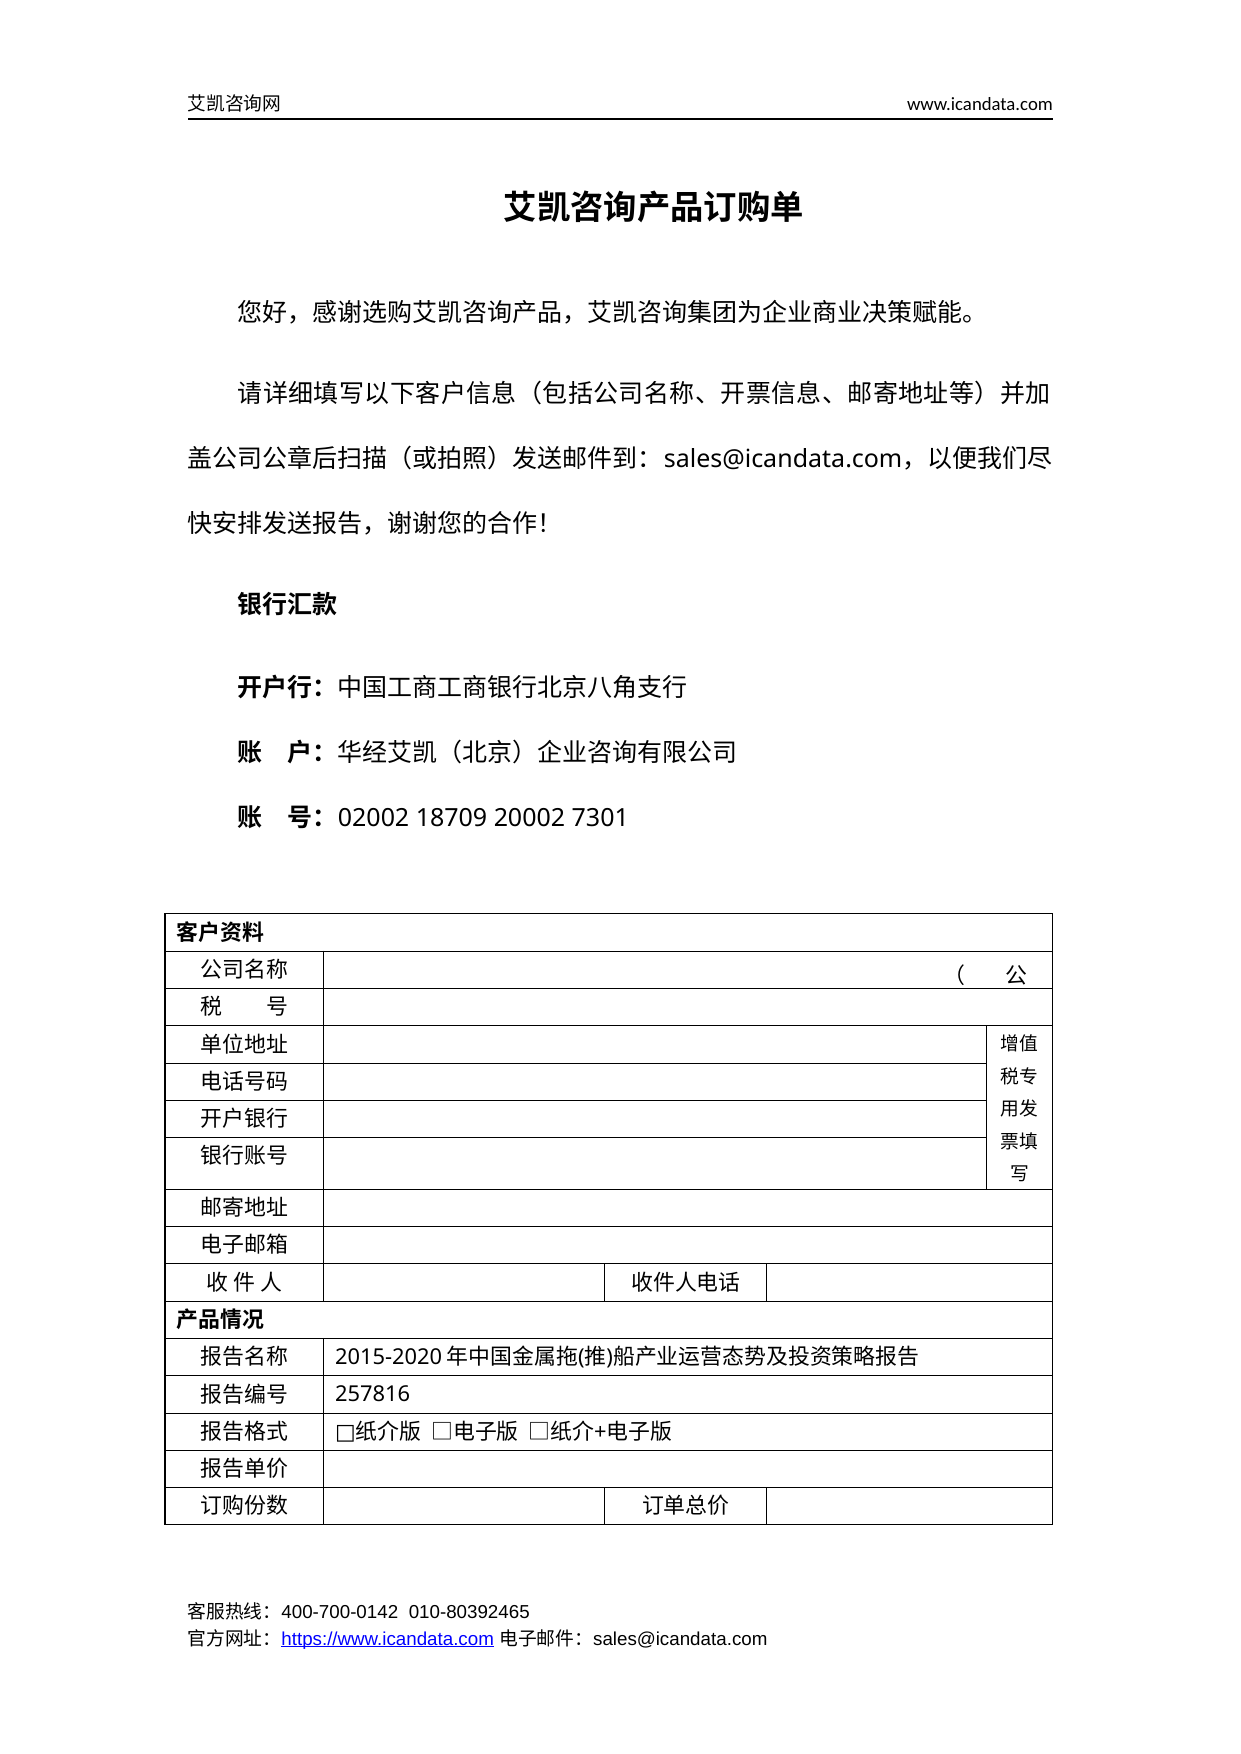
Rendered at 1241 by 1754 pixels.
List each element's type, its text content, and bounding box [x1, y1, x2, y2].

text 您好，感谢选购艾凯咨询产品，艾凯咨询集团为企业商业决策赋能。 [187, 278, 1053, 343]
table_cell [324, 1101, 986, 1137]
text 账 户：华经艾凯（北京）企业咨询有限公司 [187, 718, 1053, 783]
table_cell [324, 1064, 986, 1100]
table_cell 产品情况 [166, 1302, 1052, 1338]
table_cell [324, 1190, 1052, 1226]
table_cell 报告名称 [166, 1339, 323, 1375]
table_cell [767, 1488, 1052, 1524]
table_cell 银行账号 [166, 1138, 323, 1189]
table_cell [324, 1138, 986, 1189]
table_cell 增值税专用发票填写 [987, 1026, 1052, 1189]
table_cell [767, 1264, 1052, 1301]
table_cell 报告编号 [166, 1376, 323, 1412]
table_cell 单位地址 [166, 1026, 323, 1062]
table_cell [324, 989, 1052, 1025]
table_cell 报告格式 [166, 1414, 323, 1450]
table_header 客户资料 [166, 914, 1052, 951]
table_cell 收 件 人 [166, 1264, 323, 1301]
table_cell 开户银行 [166, 1101, 323, 1137]
table_cell 收件人电话 [605, 1264, 766, 1301]
table_cell [324, 1264, 604, 1301]
table_cell [324, 1488, 604, 1524]
table_cell 2015-2020年中国金属拖(推)船产业运营态势及投资策略报告 [324, 1339, 1052, 1375]
text 艾凯咨询产品订购单 [187, 172, 1053, 237]
table_cell [324, 952, 1052, 988]
table_cell [324, 1451, 1052, 1487]
text 开户行：中国工商工商银行北京八角支行 [187, 653, 1053, 718]
table_cell 公司名称 [166, 952, 323, 988]
table_cell 电子邮箱 [166, 1227, 323, 1263]
table_cell 邮寄地址 [166, 1190, 323, 1226]
table_cell [324, 1026, 986, 1062]
text 银行汇款 [187, 570, 1053, 635]
table_cell [324, 1227, 1052, 1263]
table_cell 订购份数 [166, 1488, 323, 1524]
table_cell 税 号 [166, 989, 323, 1025]
text 请详细填写以下客户信息（包括公司名称、开票信息、邮寄地址等）并加盖公司公章后扫描（或拍照）发送邮件到：sales@icandata.com，以便我们尽快安排发送报告，谢谢您的合作！ [187, 359, 1053, 554]
table_cell □纸介版 □电子版 □纸介+电子版 [324, 1414, 1052, 1450]
table_cell 257816 [324, 1376, 1052, 1412]
table_cell 报告单价 [166, 1451, 323, 1487]
table_cell 电话号码 [166, 1064, 323, 1100]
table_cell 订单总价 [605, 1488, 766, 1524]
text 账 号：02002 18709 20002 7301 [187, 783, 1053, 848]
